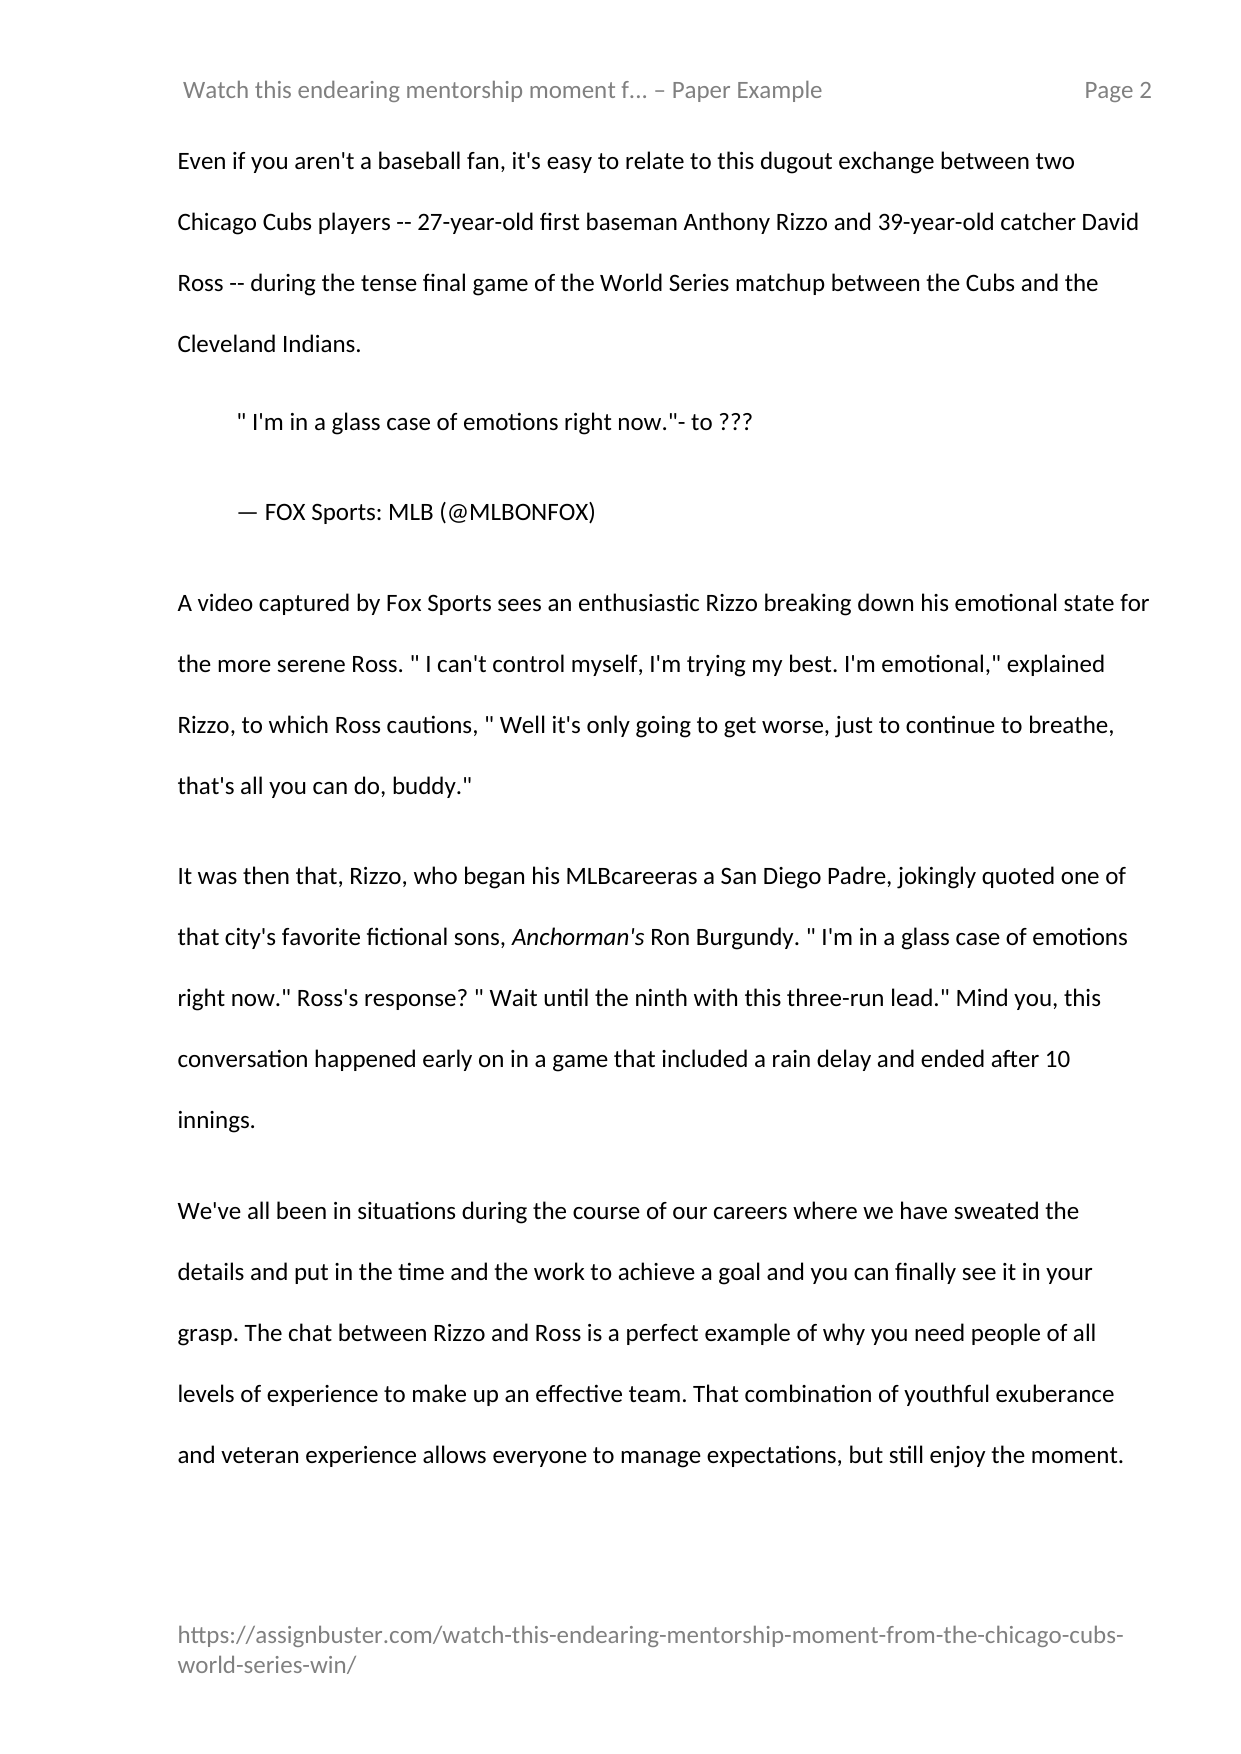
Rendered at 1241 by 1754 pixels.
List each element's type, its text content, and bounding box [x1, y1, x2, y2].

text — FOX Sports: MLB (@MLBONFOX) [236, 496, 1093, 527]
text " I'm in a glass case of emotions right now."- to ??? [236, 406, 1093, 436]
text A video captured by Fox Sports sees an enthusiastic Rizzo breaking down his emotional state for the more serene Ross. " I can't control myself, I'm trying my best. I'm emotional," explained Rizzo, to which Ross cautions, " Well it's only going to get worse, just to continue to breathe, that's all you can do, buddy." [177, 587, 1152, 801]
text We've all been in situations during the course of our careers where we have sweated the details and put in the time and the work to achieve a goal and you can finally see it in your grasp. The chat between Rizzo and Ross is a perfect example of why you need people of all levels of experience to make up an effective team. That combination of youthful exuberance and veteran experience allows everyone to manage expectations, but still enjoy the moment. [177, 1195, 1152, 1470]
text Even if you aren't a baseball fan, it's easy to relate to this dugout exchange between two Chicago Cubs players -- 27-year-old first baseman Anthony Rizzo and 39-year-old catcher David Ross -- during the tense final game of the World Series matchup between the Cubs and the Cleveland Indians. [177, 145, 1152, 359]
text It was then that, Rizzo, who began his MLBcareeras a San Diego Padre, jokingly quoted one of that city's favorite fictional sons, Anchorman's Ron Burgundy. " I'm in a glass case of emotions right now." Ross's response? " Wait until the ninth with this three-run lead." Mind you, this conversation happened early on in a game that included a rain delay and ended after 10 innings. [177, 861, 1152, 1135]
